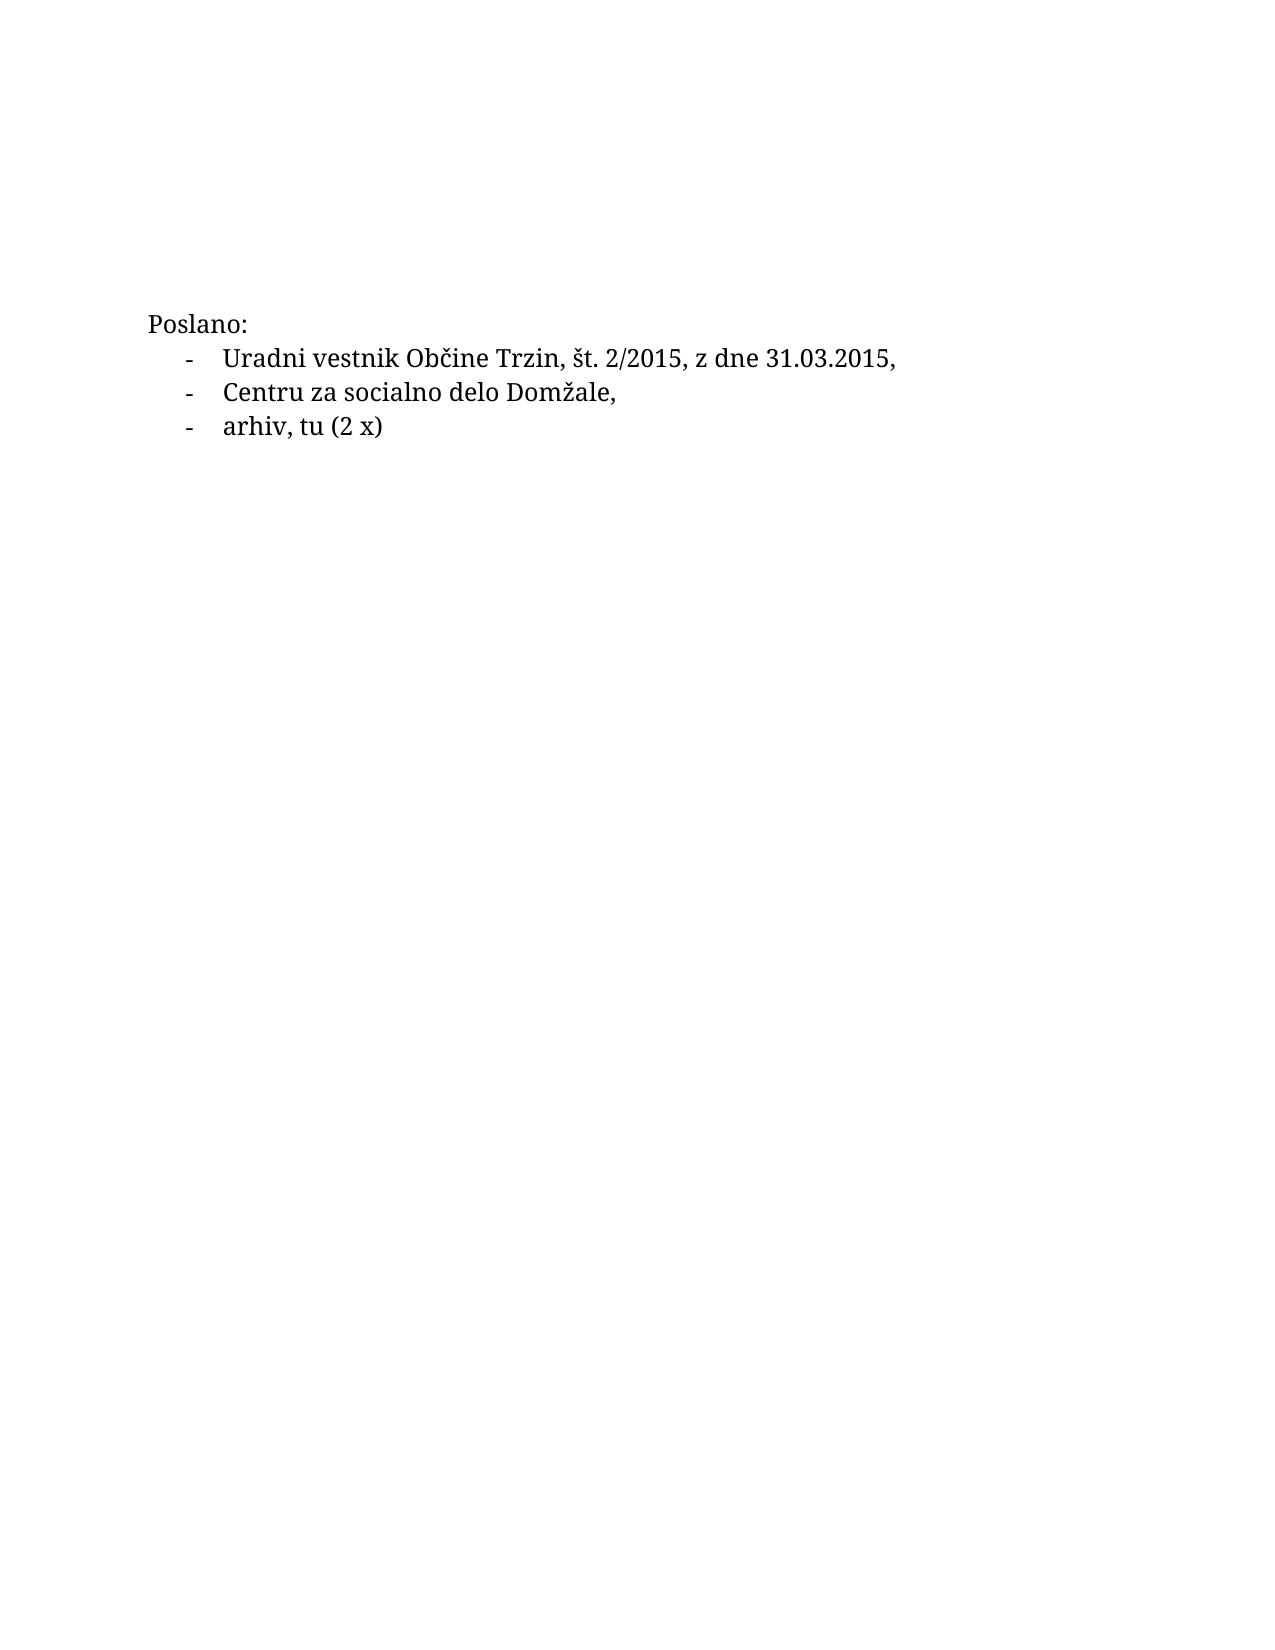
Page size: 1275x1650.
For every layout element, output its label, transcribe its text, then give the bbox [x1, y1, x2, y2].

list arhiv, tu (2 x) [185, 408, 1127, 442]
list Uradni vestnik Občine Trzin, št. 2/2015, z dne 31.03.2015, [185, 340, 1127, 374]
list Centru za socialno delo Domžale, [185, 374, 1127, 408]
text Poslano: [148, 306, 1127, 340]
